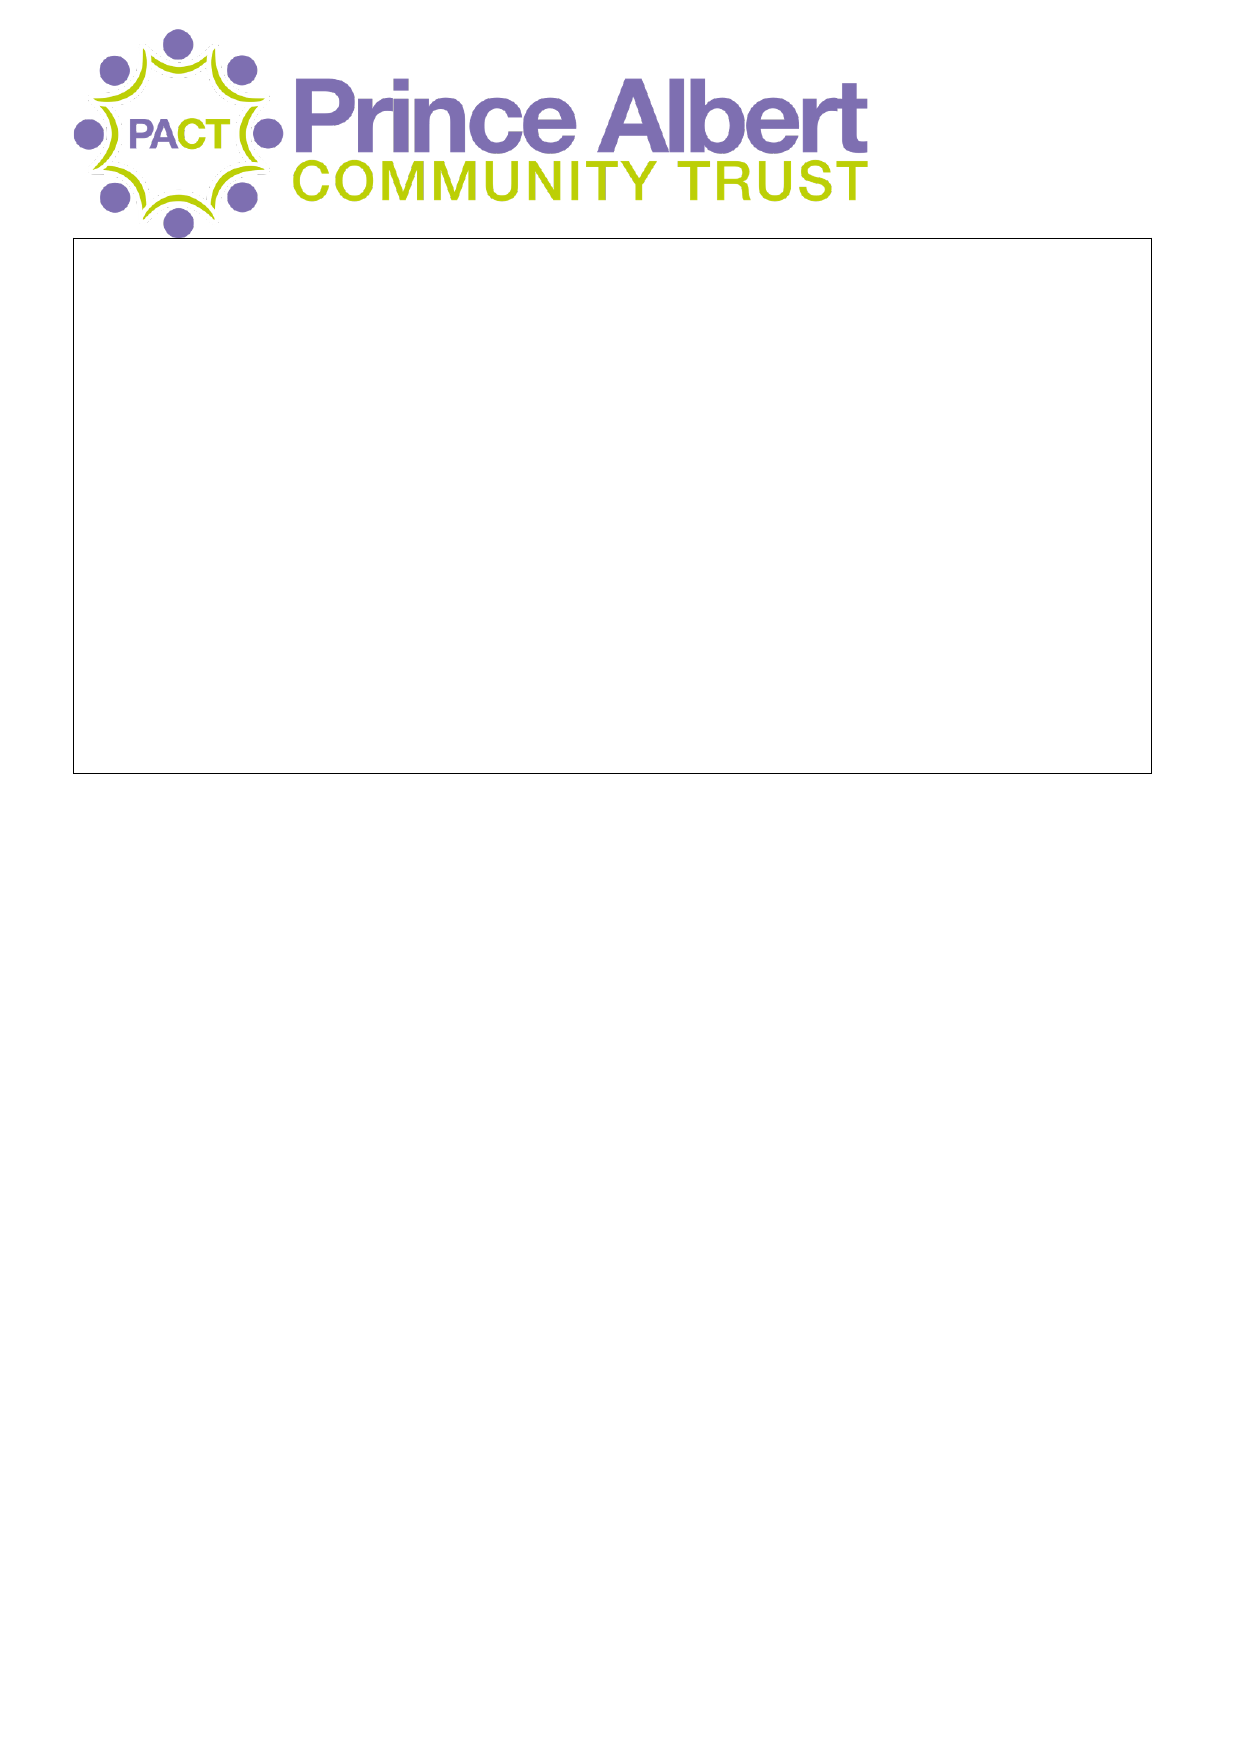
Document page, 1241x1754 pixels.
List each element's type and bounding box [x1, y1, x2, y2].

picture [73, 29, 868, 238]
table_cell [74, 239, 1151, 772]
